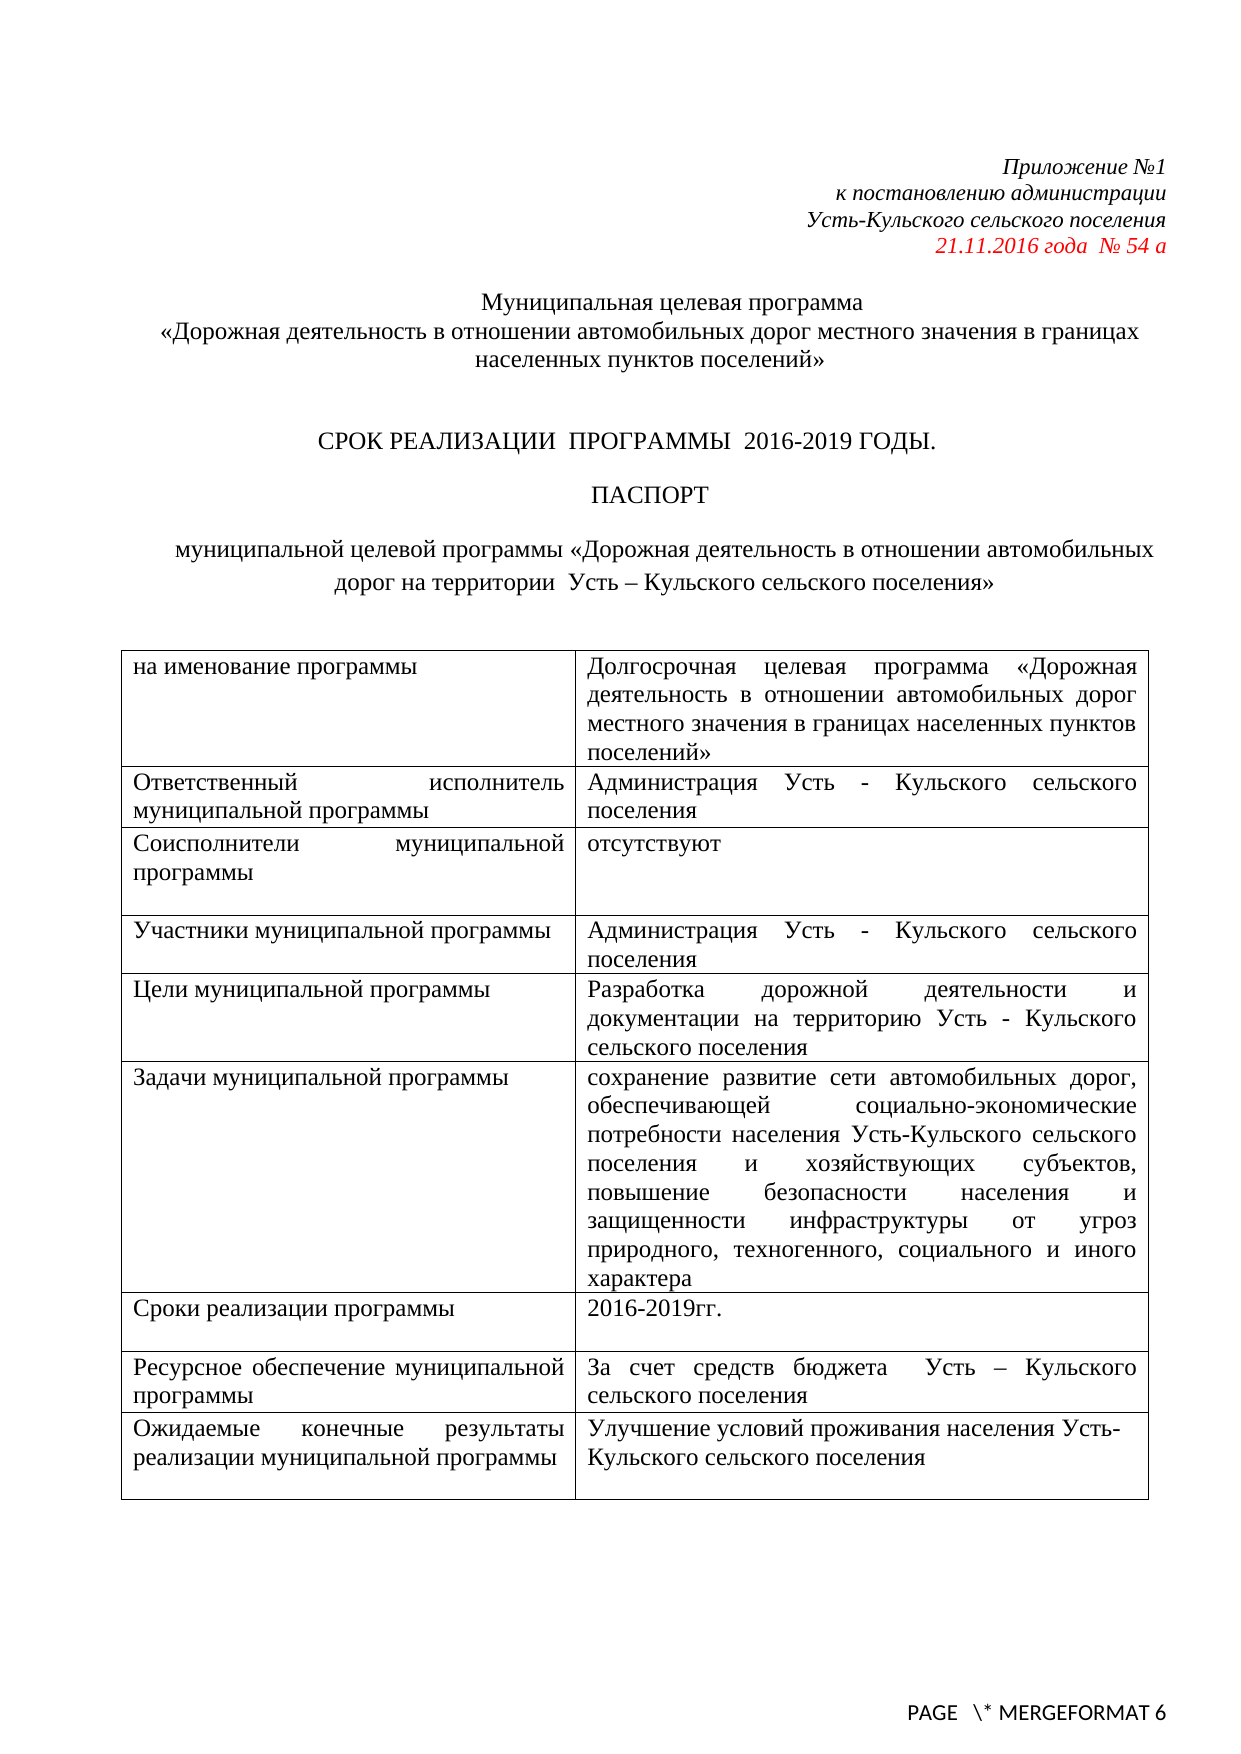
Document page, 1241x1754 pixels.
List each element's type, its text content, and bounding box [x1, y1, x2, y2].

table_cell Соисполнители муниципальной программы [122, 828, 575, 914]
table_cell отсутствуют [576, 828, 1148, 914]
table_cell Администрация Усть - Кульского сельского поселения [576, 916, 1148, 973]
subtitle Муниципальная целевая программа [133, 287, 1211, 316]
table_cell Ожидаемые конечные результаты реализации муниципальной программы [122, 1413, 575, 1499]
table_cell Улучшение условий проживания населения Усть-Кульского сельского поселения [576, 1413, 1148, 1499]
table_cell сохранение развитие сети автомобильных дорог, обеспечивающей социально-экономические потребности населения Усть-Кульского сельского поселения и хозяйствующих субъектов, повышение безопасности населения и защищенности инфраструктуры от угроз природного, техногенного, социального и иного характера [576, 1062, 1148, 1292]
text ПАСПОРТ [133, 480, 1167, 509]
table_cell Задачи муниципальной программы [122, 1062, 575, 1292]
text муниципальной целевой программы «Дорожная деятельность в отношении автомобильных дорог на территории Усть – Кульского сельского поселения» [162, 534, 1167, 596]
table_header Долгосрочная целевая программа «Дорожная деятельность в отношении автомобильных дорог местного значения в границах населенных пунктов поселений» [576, 651, 1148, 766]
text 21.11.2016 года № 54 а [133, 232, 1167, 258]
table_header на именование программы [122, 651, 575, 766]
table_cell Сроки реализации программы [122, 1293, 575, 1351]
table_cell Ответственный исполнитель муниципальной программы [122, 767, 575, 827]
text СРОК РЕАЛИЗАЦИИ ПРОГРАММЫ 2016-2019 ГОДЫ. [162, 426, 1167, 455]
text «Дорожная деятельность в отношении автомобильных дорог местного значения в границах населенных пунктов поселений» [133, 316, 1167, 373]
table_cell Цели муниципальной программы [122, 974, 575, 1061]
table_cell Ресурсное обеспечение муниципальной программы [122, 1352, 575, 1412]
text Усть-Кульского сельского поселения [133, 206, 1167, 232]
table_cell За счет средств бюджета Усть – Кульского сельского поселения [576, 1352, 1148, 1412]
table_cell 2016-2019гг. [576, 1293, 1148, 1351]
table_cell Администрация Усть - Кульского сельского поселения [576, 767, 1148, 827]
text Приложение №1 [133, 153, 1167, 179]
table_cell Участники муниципальной программы [122, 916, 575, 973]
text к постановлению администрации [133, 179, 1167, 206]
table_cell Разработка дорожной деятельности и документации на территорию Усть - Кульского сельского поселения [576, 974, 1148, 1061]
